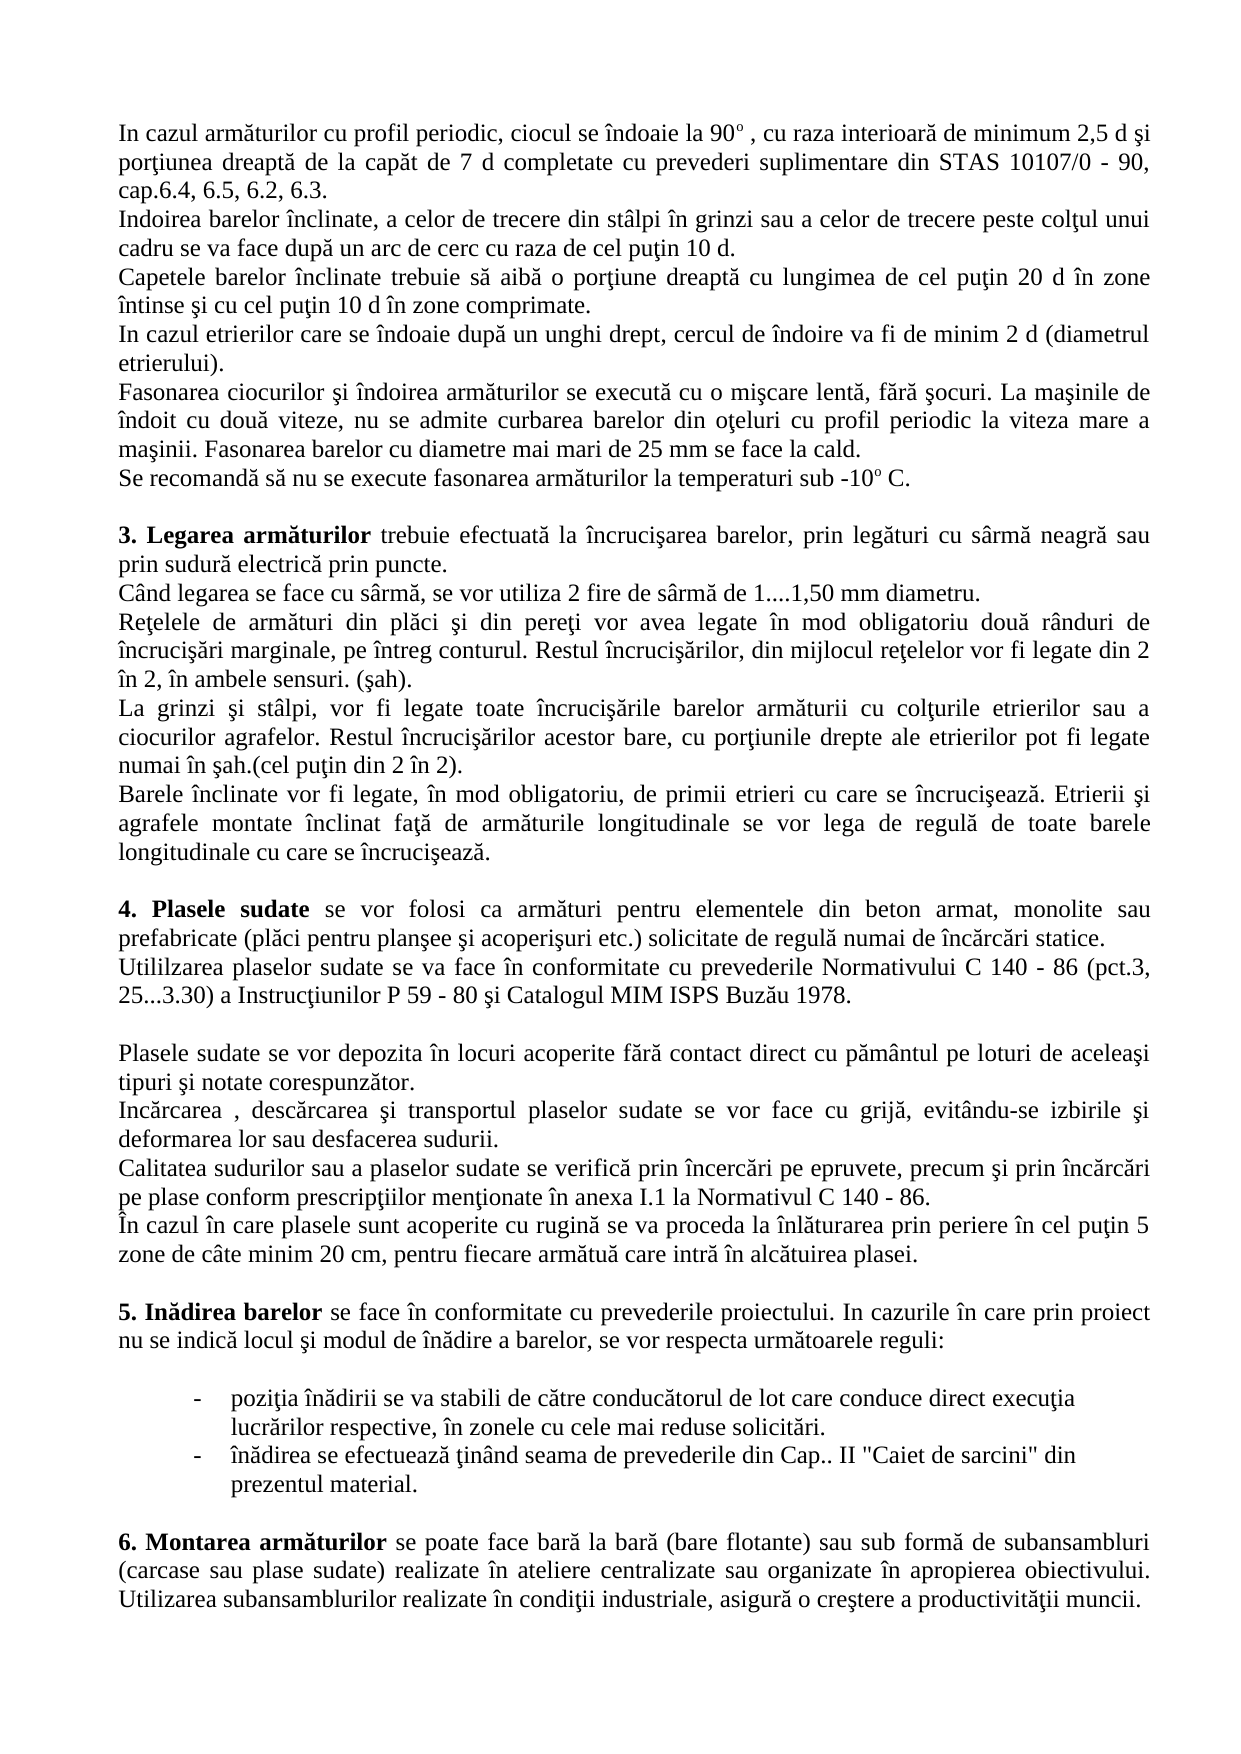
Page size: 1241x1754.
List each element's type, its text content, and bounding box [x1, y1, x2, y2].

text 6. Montarea armăturilor se poate face bară la bară (bare flotante) sau sub formă de subansambluri (carcase sau plase sudate) realizate în ateliere centralizate sau organizate în apropierea obiectivului. Utilizarea subansamblurilor realizate în condiţii industriale, asigură o creştere a productivităţii muncii. [118, 1527, 1152, 1613]
text 4. Plasele sudate se vor folosi ca armături pentru elementele din beton armat, monolite sau prefabricate (plăci pentru planşee şi acoperişuri etc.) solicitate de regulă numai de încărcări statice. [118, 894, 1152, 952]
text 3. Legarea armăturilor trebuie efectuată la încrucişarea barelor, prin legături cu sârmă neagră sau prin sudură electrică prin puncte. [118, 521, 1152, 578]
text Reţelele de armături din plăci şi din pereţi vor avea legate în mod obligatoriu două rânduri de încrucişări marginale, pe întreg conturul. Restul încrucişărilor, din mijlocul reţelelor vor fi legate din 2 în 2, în ambele sensuri. (şah). [118, 607, 1152, 693]
text Se recomandă să nu se execute fasonarea armăturilor la temperaturi sub -10o C. [118, 463, 1152, 492]
text Utililzarea plaselor sudate se va face în conformitate cu prevederile Normativului C 140 - 86 (pct.3, 25...3.30) a Instrucţiunilor P 59 - 80 şi Catalogul MIM ISPS Buzău 1978. [118, 952, 1152, 1009]
text 5. Inădirea barelor se face în conformitate cu prevederile proiectului. In cazurile în care prin proiect nu se indică locul şi modul de înădire a barelor, se vor respecta următoarele reguli: [118, 1297, 1152, 1354]
text Fasonarea ciocurilor şi îndoirea armăturilor se execută cu o mişcare lentă, fără şocuri. La maşinile de îndoit cu două viteze, nu se admite curbarea barelor din oţeluri cu profil periodic la viteza mare a maşinii. Fasonarea barelor cu diametre mai mari de 25 mm se face la cald. [118, 377, 1152, 463]
list înădirea se efectuează ţinând seama de prevederile din Cap.. II "Caiet de sarcini" din prezentul material. [193, 1441, 1152, 1498]
text Capetele barelor înclinate trebuie să aibă o porţiune dreaptă cu lungimea de cel puţin 20 d în zone întinse şi cu cel puţin 10 d în zone comprimate. [118, 262, 1152, 319]
text Barele înclinate vor fi legate, în mod obligatoriu, de primii etrieri cu care se încrucişează. Etrierii şi agrafele montate înclinat faţă de armăturile longitudinale se vor lega de regulă de toate barele longitudinale cu care se încrucişează. [118, 779, 1152, 866]
list poziţia înădirii se va stabili de către conducătorul de lot care conduce direct execuţia lucrărilor respective, în zonele cu cele mai reduse solicitări. [193, 1383, 1152, 1441]
text Când legarea se face cu sârmă, se vor utiliza 2 fire de sârmă de 1....1,50 mm diametru. [118, 578, 1152, 607]
text In cazul armăturilor cu profil periodic, ciocul se îndoaie la 90o , cu raza interioară de minimum 2,5 d şi porţiunea dreaptă de la capăt de 7 d completate cu prevederi suplimentare din STAS 10107/0 - 90, cap.6.4, 6.5, 6.2, 6.3. [118, 118, 1152, 204]
text In cazul etrierilor care se îndoaie după un unghi drept, cercul de îndoire va fi de minim 2 d (diametrul etrierului). [118, 319, 1152, 377]
text În cazul în care plasele sunt acoperite cu rugină se va proceda la înlăturarea prin periere în cel puţin 5 zone de câte minim 20 cm, pentru fiecare armătuă care intră în alcătuirea plasei. [118, 1211, 1152, 1268]
text Incărcarea , descărcarea şi transportul plaselor sudate se vor face cu grijă, evitându-se izbirile şi deformarea lor sau desfacerea sudurii. [118, 1096, 1152, 1153]
text Plasele sudate se vor depozita în locuri acoperite fără contact direct cu pământul pe loturi de aceleaşi tipuri şi notate corespunzător. [118, 1038, 1152, 1096]
text Indoirea barelor înclinate, a celor de trecere din stâlpi în grinzi sau a celor de trecere peste colţul unui cadru se va face după un arc de cerc cu raza de cel puţin 10 d. [118, 204, 1152, 262]
text Calitatea sudurilor sau a plaselor sudate se verifică prin încercări pe epruvete, precum şi prin încărcări pe plase conform prescripţiilor menţionate în anexa I.1 la Normativul C 140 - 86. [118, 1153, 1152, 1211]
text La grinzi şi stâlpi, vor fi legate toate încrucişările barelor armăturii cu colţurile etrierilor sau a ciocurilor agrafelor. Restul încrucişărilor acestor bare, cu porţiunile drepte ale etrierilor pot fi legate numai în şah.(cel puţin din 2 în 2). [118, 693, 1152, 779]
